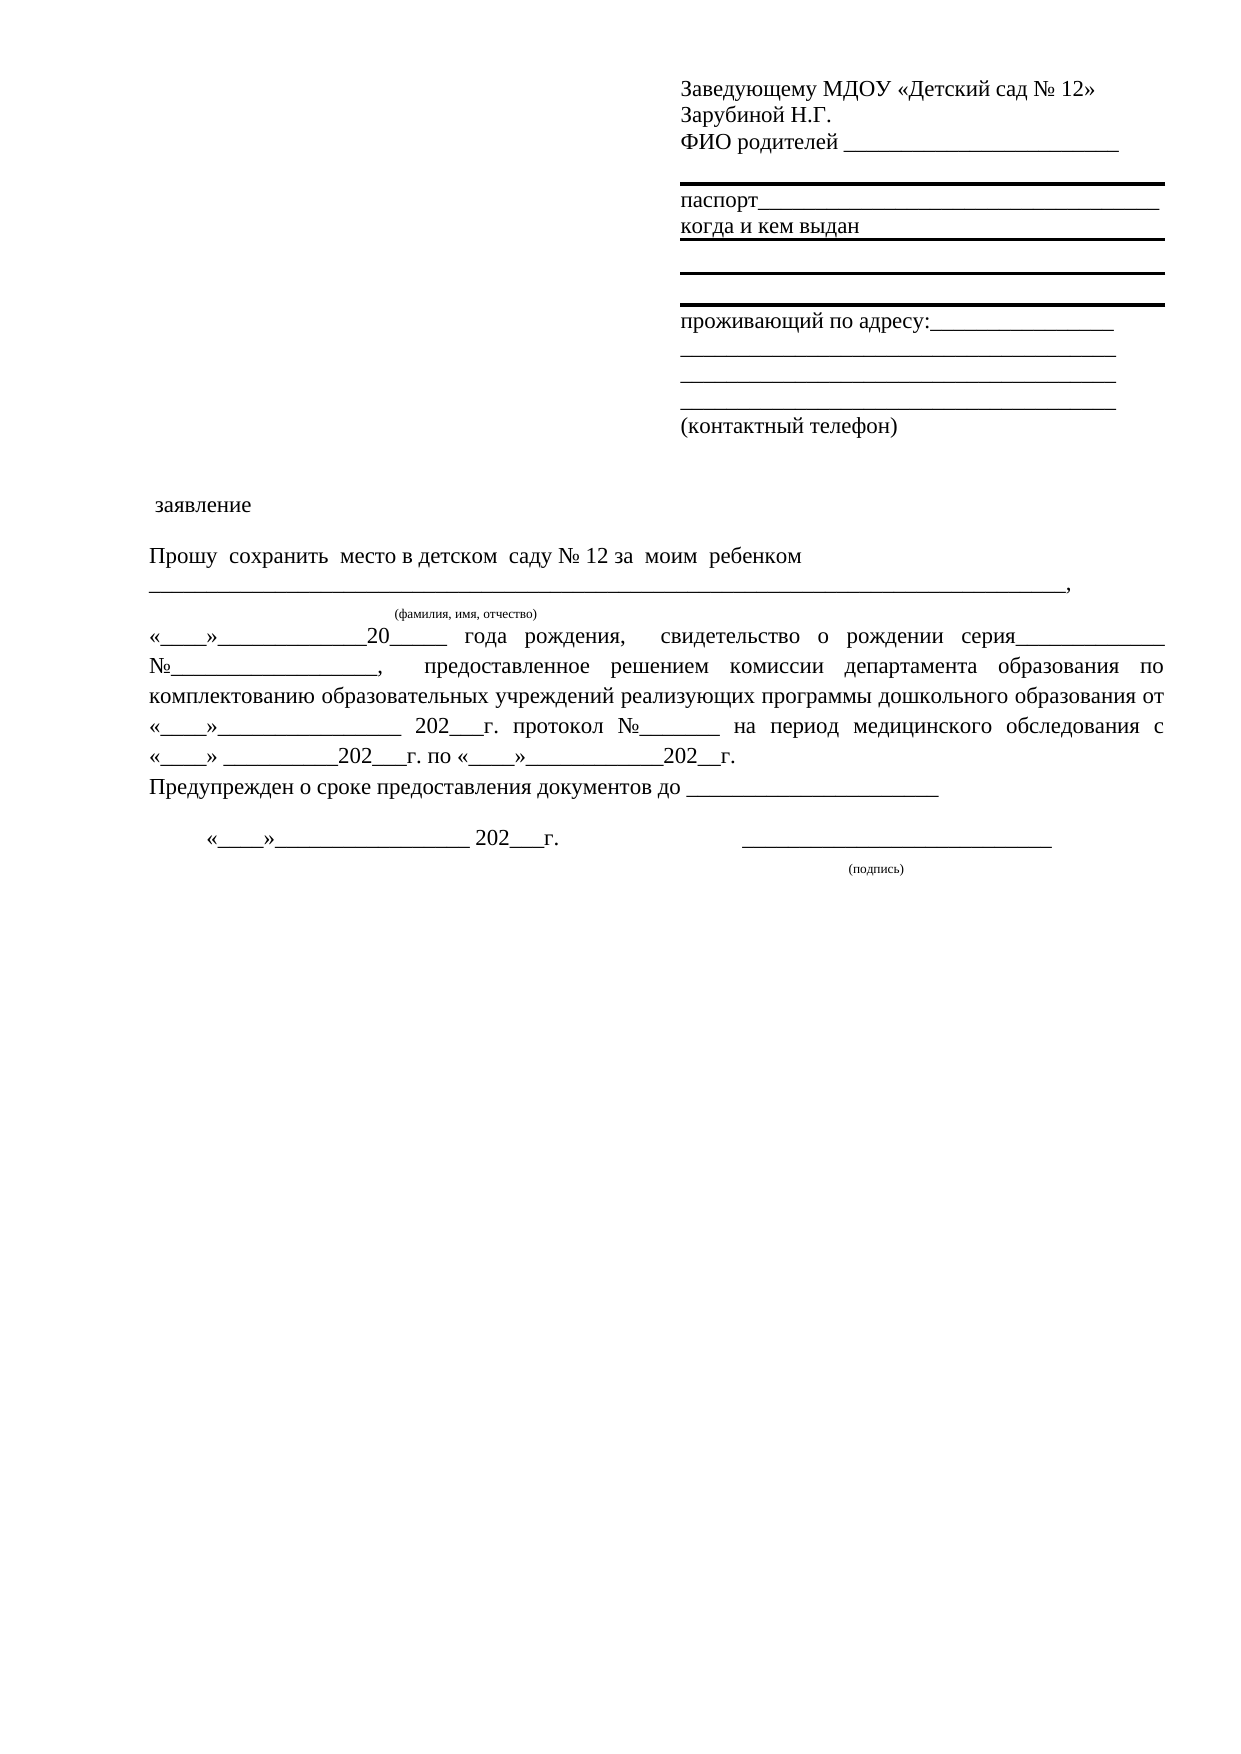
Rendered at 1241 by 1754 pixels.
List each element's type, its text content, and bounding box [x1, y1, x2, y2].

text Заведующему МДОУ «Детский сад № 12» [680, 75, 1165, 101]
text заявление [149, 492, 1165, 518]
text Зарубиной Н.Г. [680, 101, 1165, 128]
text ________________________________________________________________________________, [149, 569, 1165, 595]
text ФИО родителей ________________________ [680, 128, 1165, 154]
text ______________________________________ ______________________________________ ______________________________________ (контактный телефон) [680, 333, 1165, 438]
text Прошу сохранить место в детском саду № 12 за моим ребенком [149, 543, 1165, 569]
text Предупрежден о сроке предоставления документов до ______________________ [149, 773, 1165, 799]
text (фамилия, имя, отчество) [149, 595, 1165, 622]
text (подпись) [149, 850, 1165, 876]
text паспорт___________________________________ [680, 186, 1165, 212]
text проживающий по адресу:________________ [680, 307, 1165, 333]
text «____»_________________ 202___г. ___________________________ [149, 824, 1165, 850]
text «____»_____________20_____ года рождения, свидетельство о рождении серия_____________ №__________________, предоставленное решением комиссии департамента образования по комплектованию образовательных учреждений реализующих программы дошкольного образования от «____»________________ 202___г. протокол №_______ на период медицинского обследования с «____» __________202___г. по «____»____________202__г. [149, 622, 1165, 769]
text когда и кем выдан [680, 212, 1165, 238]
